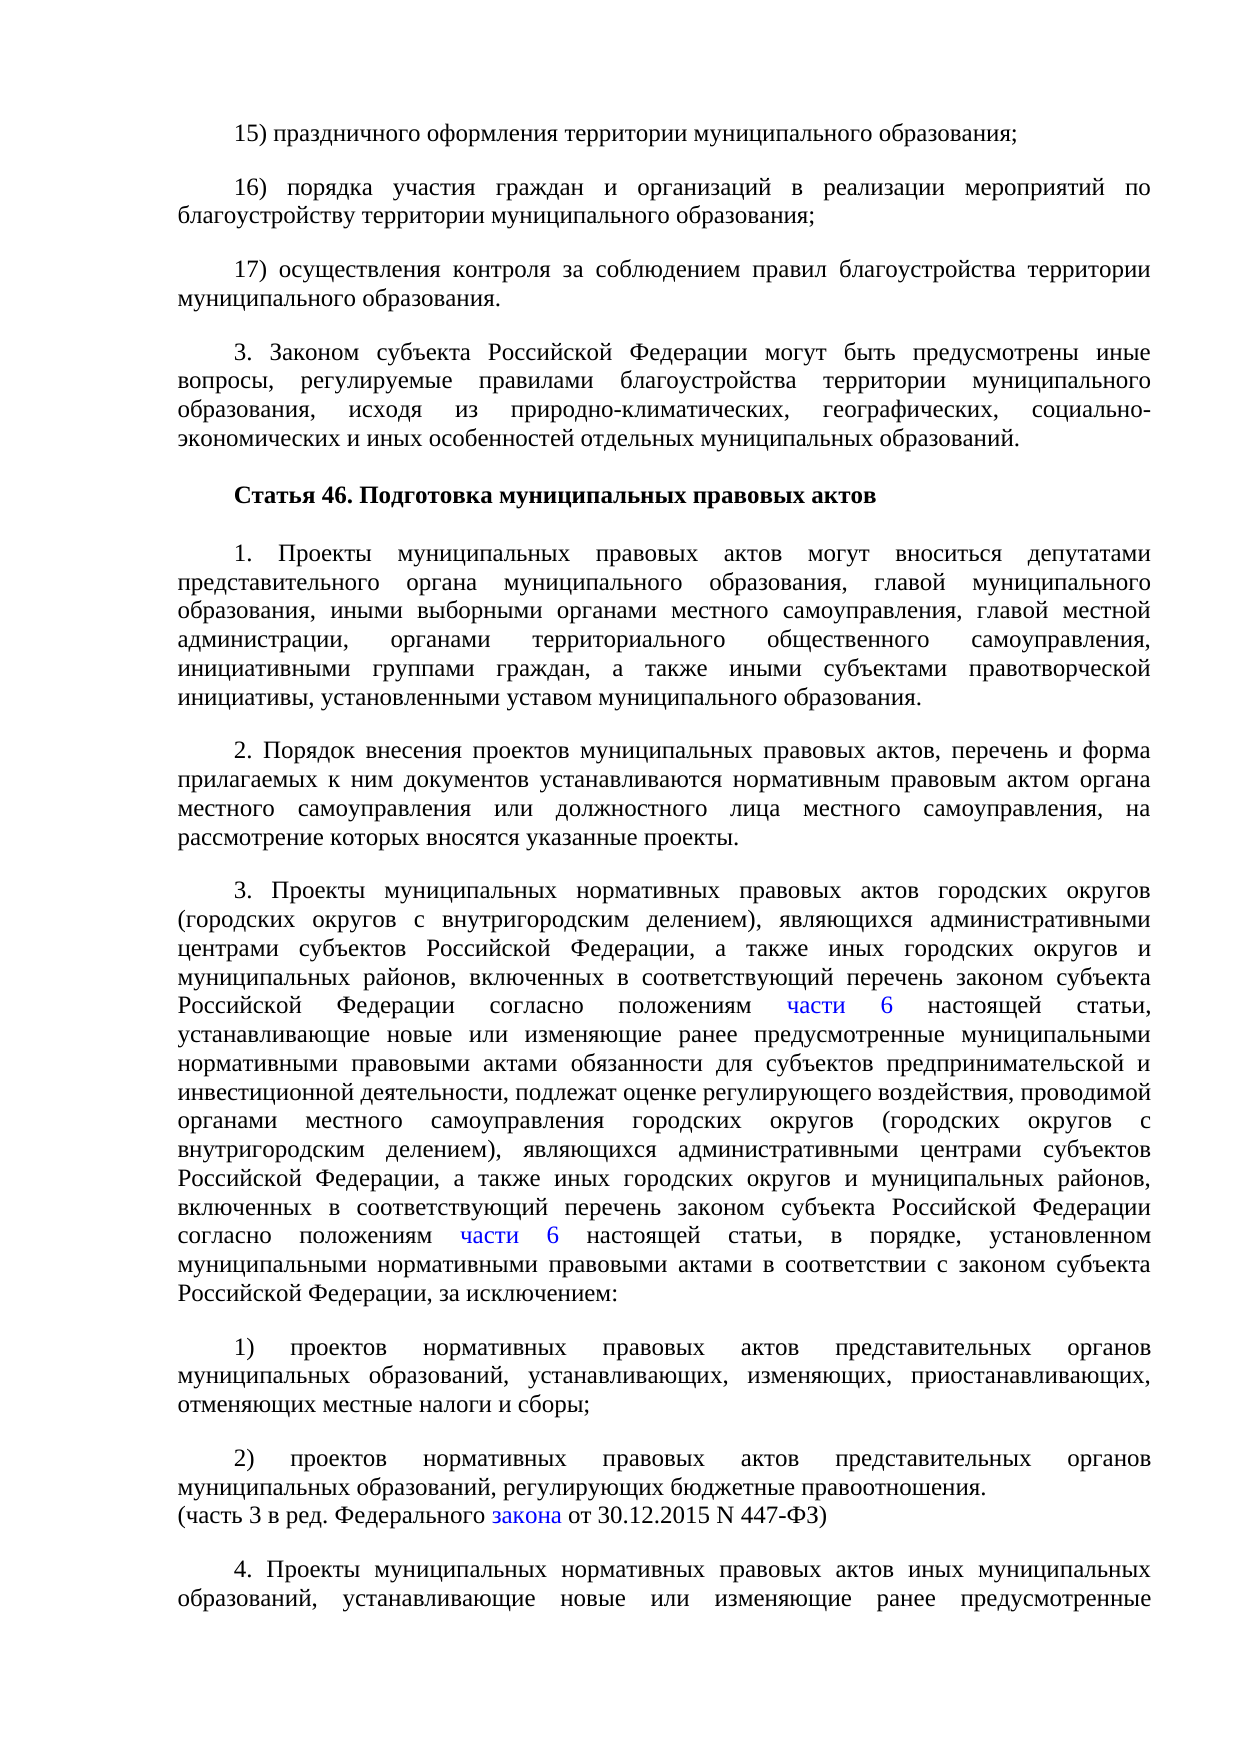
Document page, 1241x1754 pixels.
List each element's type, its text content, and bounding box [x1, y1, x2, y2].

text 17) осуществления контроля за соблюдением правил благоустройства территории муниципального образования. [177, 254, 1152, 312]
text 15) праздничного оформления территории муниципального образования; [177, 118, 1152, 147]
text (часть 3 в ред. Федерального закона от 30.12.2015 N 447-ФЗ) [177, 1501, 1152, 1529]
text 16) порядка участия граждан и организаций в реализации мероприятий по благоустройству территории муниципального образования; [177, 172, 1152, 229]
text 2. Порядок внесения проектов муниципальных правовых актов, перечень и форма прилагаемых к ним документов устанавливаются нормативным правовым актом органа местного самоуправления или должностного лица местного самоуправления, на рассмотрение которых вносятся указанные проекты. [177, 736, 1152, 851]
title Статья 46. Подготовка муниципальных правовых актов [177, 481, 1152, 509]
text 1. Проекты муниципальных правовых актов могут вноситься депутатами представительного органа муниципального образования, главой муниципального образования, иными выборными органами местного самоуправления, главой местной администрации, органами территориального общественного самоуправления, инициативными группами граждан, а также иными субъектами правотворческой инициативы, установленными уставом муниципального образования. [177, 538, 1152, 711]
text 2) проектов нормативных правовых актов представительных органов муниципальных образований, регулирующих бюджетные правоотношения. [177, 1443, 1152, 1501]
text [177, 1554, 1152, 1612]
text 3. Законом субъекта Российской Федерации могут быть предусмотрены иные вопросы, регулируемые правилами благоустройства территории муниципального образования, исходя из природно-климатических, географических, социально-экономических и иных особенностей отдельных муниципальных образований. [177, 337, 1152, 452]
text 3. Проекты муниципальных нормативных правовых актов городских округов (городских округов с внутригородским делением), являющихся административными центрами субъектов Российской Федерации, а также иных городских округов и муниципальных районов, включенных в соответствующий перечень законом субъекта Российской Федерации согласно положениям части 6 настоящей статьи, устанавливающие новые или изменяющие ранее предусмотренные муниципальными нормативными правовыми актами обязанности для субъектов предпринимательской и инвестиционной деятельности, подлежат оценке регулирующего воздействия, проводимой органами местного самоуправления городских округов (городских округов с внутригородским делением), являющихся административными центрами субъектов Российской Федерации, а также иных городских округов и муниципальных районов, включенных в соответствующий перечень законом субъекта Российской Федерации согласно положениям части 6 настоящей статьи, в порядке, установленном муниципальными нормативными правовыми актами в соответствии с законом субъекта Российской Федерации, за исключением: [177, 876, 1152, 1307]
